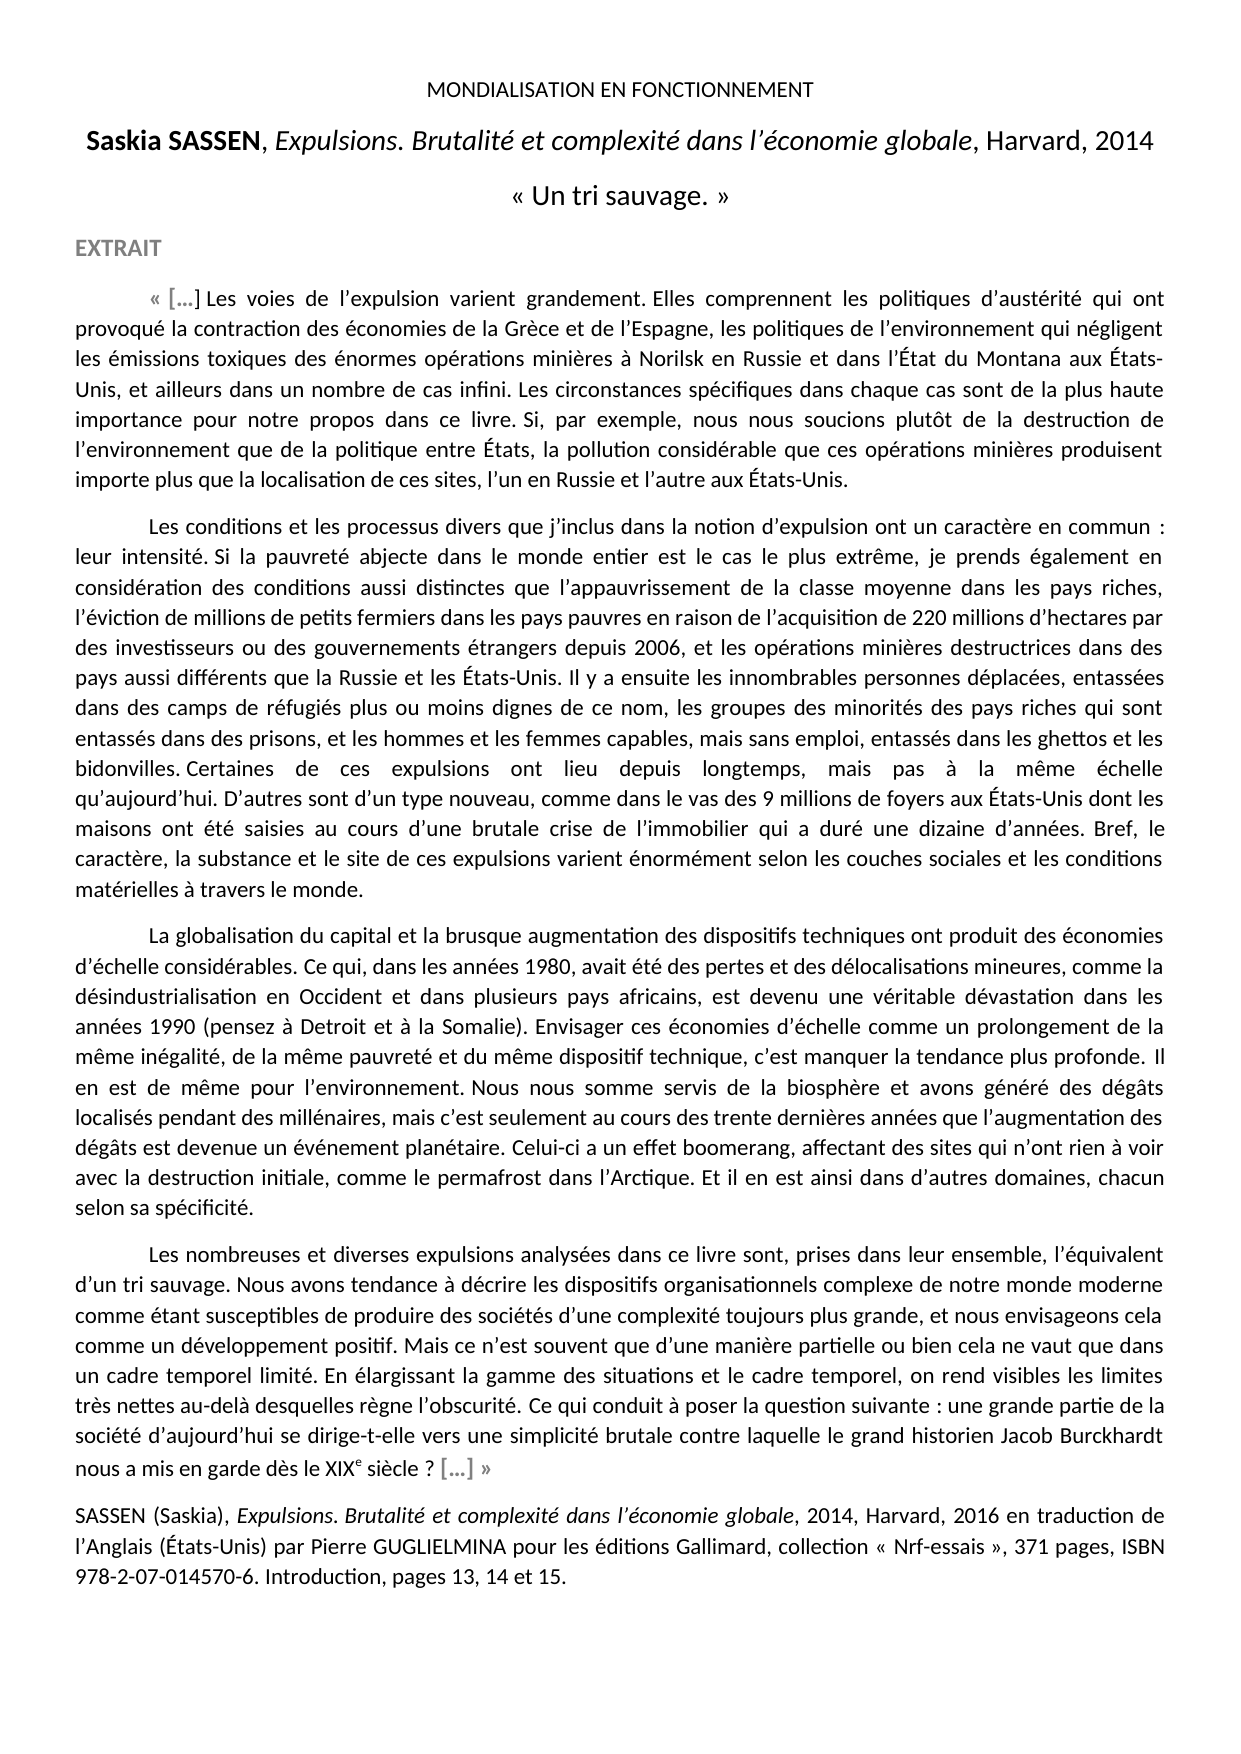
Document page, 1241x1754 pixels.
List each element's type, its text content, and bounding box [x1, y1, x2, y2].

text Les conditions et les processus divers que j’inclus dans la notion d’expulsion ont un caractère en commun : leur intensité. Si la pauvreté abjecte dans le monde entier est le cas le plus extrême, je prends également en considération des conditions aussi distinctes que l’appauvrissement de la classe moyenne dans les pays riches, l’éviction de millions de petits fermiers dans les pays pauvres en raison de l’acquisition de 220 millions d’hectares par des investisseurs ou des gouvernements étrangers depuis 2006, et les opérations minières destructrices dans des pays aussi différents que la Russie et les États-Unis. Il y a ensuite les innombrables personnes déplacées, entassées dans des camps de réfugiés plus ou moins dignes de ce nom, les groupes des minorités des pays riches qui sont entassés dans des prisons, et les hommes et les femmes capables, mais sans emploi, entassés dans les ghettos et les bidonvilles. Certaines de ces expulsions ont lieu depuis longtemps, mais pas à la même échelle qu’aujourd’hui. D’autres sont d’un type nouveau, comme dans le vas des 9 millions de foyers aux États-Unis dont les maisons ont été saisies au cours d’une brutale crise de l’immobilier qui a duré une dizaine d’années. Bref, le caractère, la substance et le site de ces expulsions varient énormément selon les couches sociales et les conditions matérielles à travers le monde. [75, 512, 1165, 903]
text Saskia SASSEN, Expulsions. Brutalité et complexité dans l’économie globale, Harvard, 2014 [75, 122, 1165, 157]
text EXTRAIT [75, 232, 1165, 263]
text « […] Les voies de l’expulsion varient grandement. Elles comprennent les politiques d’austérité qui ont provoqué la contraction des économies de la Grèce et de l’Espagne, les politiques de l’environnement qui négligent les émissions toxiques des énormes opérations minières à Norilsk en Russie et dans l’État du Montana aux États-Unis, et ailleurs dans un nombre de cas infini. Les circonstances spécifiques dans chaque cas sont de la plus haute importance pour notre propos dans ce livre. Si, par exemple, nous nous soucions plutôt de la destruction de l’environnement que de la politique entre États, la pollution considérable que ces opérations minières produisent importe plus que la localisation de ces sites, l’un en Russie et l’autre aux États-Unis. [75, 282, 1165, 493]
text Les nombreuses et diverses expulsions analysées dans ce livre sont, prises dans leur ensemble, l’équivalent d’un tri sauvage. Nous avons tendance à décrire les dispositifs organisationnels complexe de notre monde moderne comme étant susceptibles de produire des sociétés d’une complexité toujours plus grande, et nous envisageons cela comme un développement positif. Mais ce n’est souvent que d’une manière partielle ou bien cela ne vaut que dans un cadre temporel limité. En élargissant la gamme des situations et le cadre temporel, on rend visibles les limites très nettes au-delà desquelles règne l’obscurité. Ce qui conduit à poser la question suivante : une grande partie de la société d’aujourd’hui se dirige-t-elle vers une simplicité brutale contre laquelle le grand historien Jacob Burckhardt nous a mis en garde dès le XIXe siècle ? […] » [75, 1240, 1165, 1483]
text La globalisation du capital et la brusque augmentation des dispositifs techniques ont produit des économies d’échelle considérables. Ce qui, dans les années 1980, avait été des pertes et des délocalisations mineures, comme la désindustrialisation en Occident et dans plusieurs pays africains, est devenu une véritable dévastation dans les années 1990 (pensez à Detroit et à la Somalie). Envisager ces économies d’échelle comme un prolongement de la même inégalité, de la même pauvreté et du même dispositif technique, c’est manquer la tendance plus profonde. Il en est de même pour l’environnement. Nous nous somme servis de la biosphère et avons généré des dégâts localisés pendant des millénaires, mais c’est seulement au cours des trente dernières années que l’augmentation des dégâts est devenue un événement planétaire. Celui-ci a un effet boomerang, affectant des sites qui n’ont rien à voir avec la destruction initiale, comme le permafrost dans l’Arctique. Et il en est ainsi dans d’autres domaines, chacun selon sa spécificité. [75, 922, 1165, 1222]
text « Un tri sauvage. » [75, 177, 1165, 213]
text SASSEN (Saskia), Expulsions. Brutalité et complexité dans l’économie globale, 2014, Harvard, 2016 en traduction de l’Anglais (États-Unis) par Pierre GUGLIELMINA pour les éditions Gallimard, collection « Nrf-essais », 371 pages, ISBN 978-2-07-014570-6. Introduction, pages 13, 14 et 15. [75, 1502, 1165, 1590]
text MONDIALISATION EN FONCTIONNEMENT [75, 75, 1165, 103]
